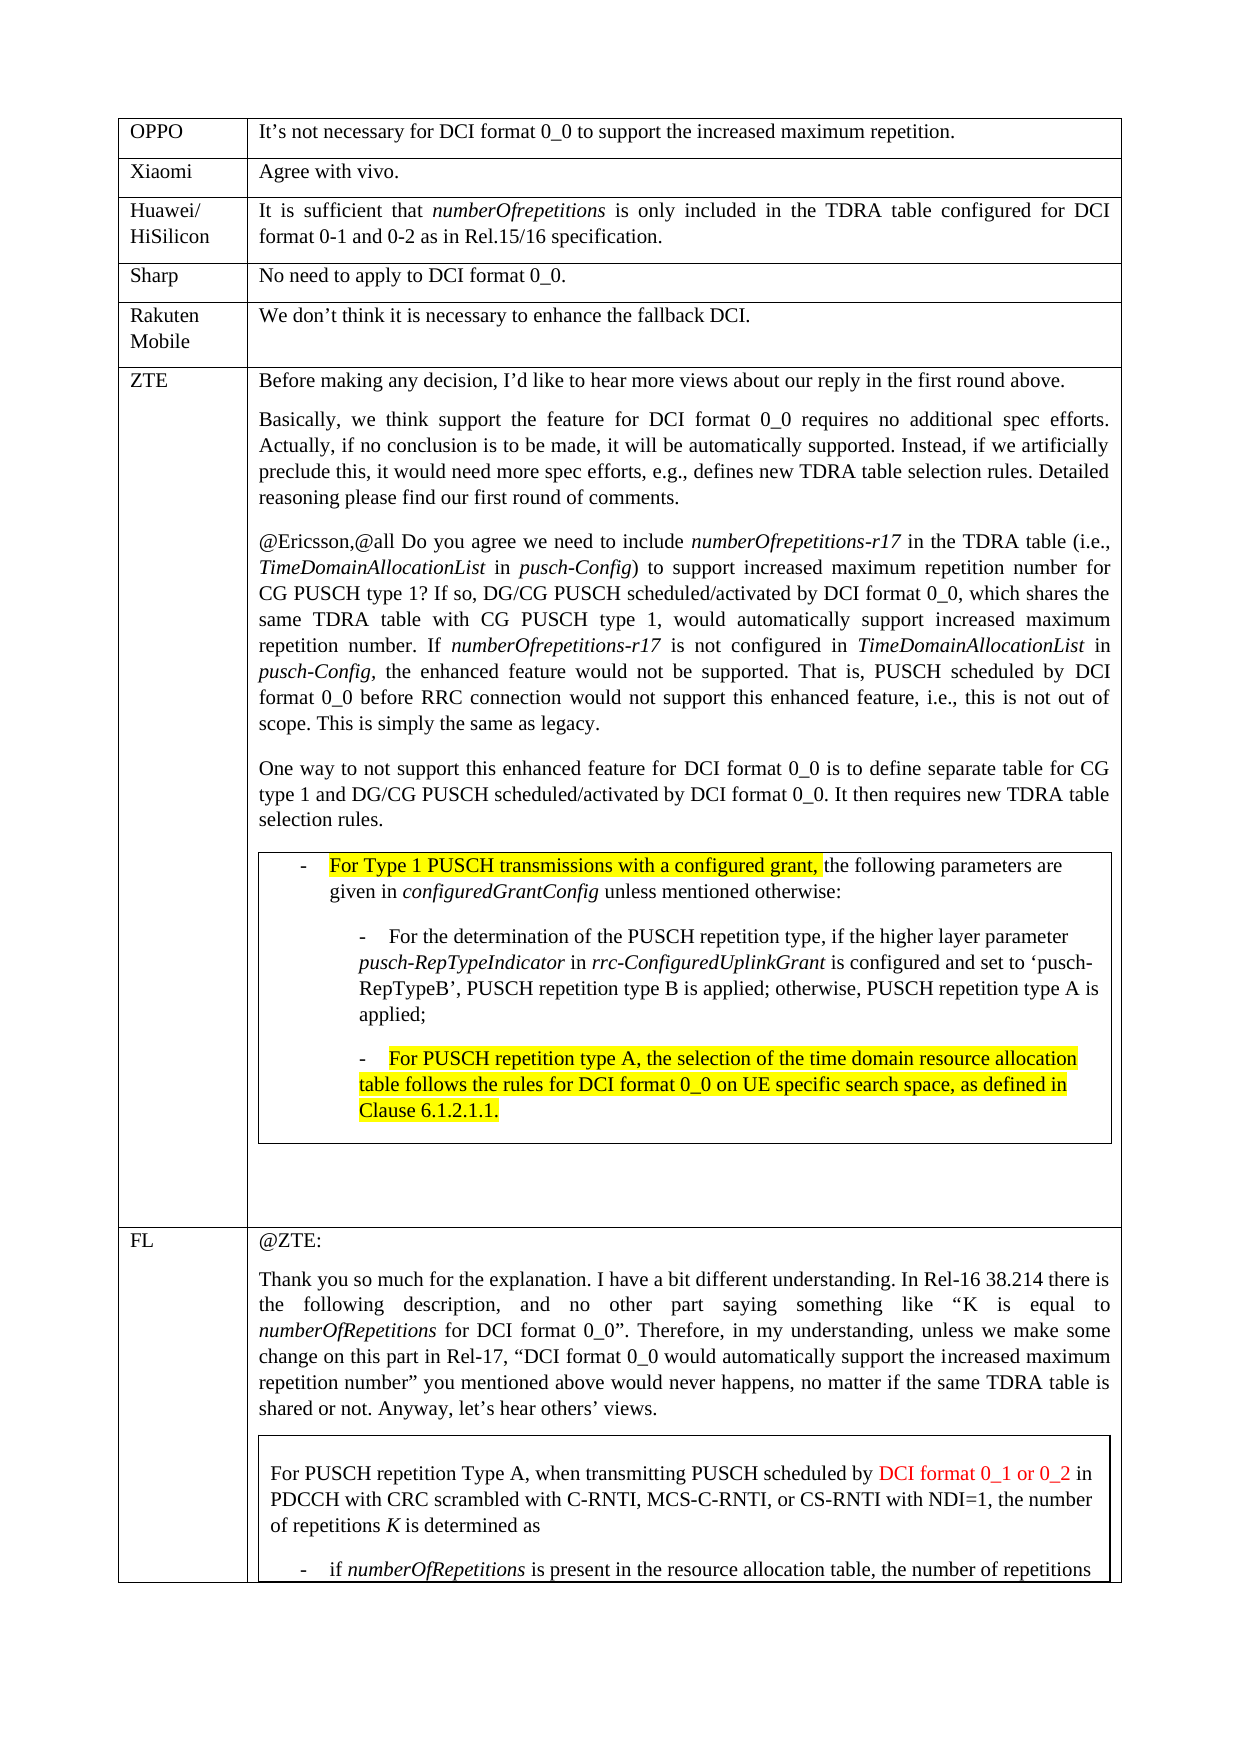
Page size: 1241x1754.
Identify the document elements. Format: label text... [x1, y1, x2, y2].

table_cell Sharp [119, 264, 247, 302]
table_cell FL [119, 1228, 247, 1582]
table_cell No need to apply to DCI format 0_0. [248, 264, 1121, 302]
table_cell It’s not necessary for DCI format 0_0 to support the increased maximum repetition. [248, 119, 1121, 157]
table_cell Huawei/HiSilicon [119, 198, 247, 262]
table_cell We don’t think it is necessary to enhance the fallback DCI. [248, 303, 1121, 367]
table_cell Xiaomi [119, 159, 247, 197]
table_cell ZTE [119, 368, 247, 1227]
table_cell Rakuten Mobile [119, 303, 247, 367]
table_cell OPPO [119, 119, 247, 157]
table_cell Before making any decision, I’d like to hear more views about our reply in the first round above. Basically, we think support the feature for DCI format 0_0 requires no additional spec efforts. Actually, if no conclusion is to be made, it will be automatically supported. Instead, if we artificially preclude this, it would need more spec efforts, e.g., defines new TDRA table selection rules. Detailed reasoning please find our first round of comments. @Ericsson,@all Do you agree we need to include numberOfrepetitions-r17 in the TDRA table (i.e., TimeDomainAllocationList in pusch-Config) to support increased maximum repetition number for CG PUSCH type 1? If so, DG/CG PUSCH scheduled/activated by DCI format 0_0, which shares the same TDRA table with CG PUSCH type 1, would automatically support increased maximum repetition number. If numberOfrepetitions-r17 is not configured in TimeDomainAllocationList in pusch-Config, the enhanced feature would not be supported. That is, PUSCH scheduled by DCI format 0_0 before RRC connection would not support this enhanced feature, i.e., this is not out of scope. This is simply the same as legacy. One way to not support this enhanced feature for DCI format 0_0 is to define separate table for CG type 1 and DG/CG PUSCH scheduled/activated by DCI format 0_0. It then requires new TDRA table selection rules. [248, 368, 1121, 1227]
table_cell It is sufficient that numberOfrepetitions is only included in the TDRA table configured for DCI format 0-1 and 0-2 as in Rel.15/16 specification. [248, 198, 1121, 262]
table_cell Agree with vivo. [248, 159, 1121, 197]
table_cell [248, 1228, 1121, 1582]
